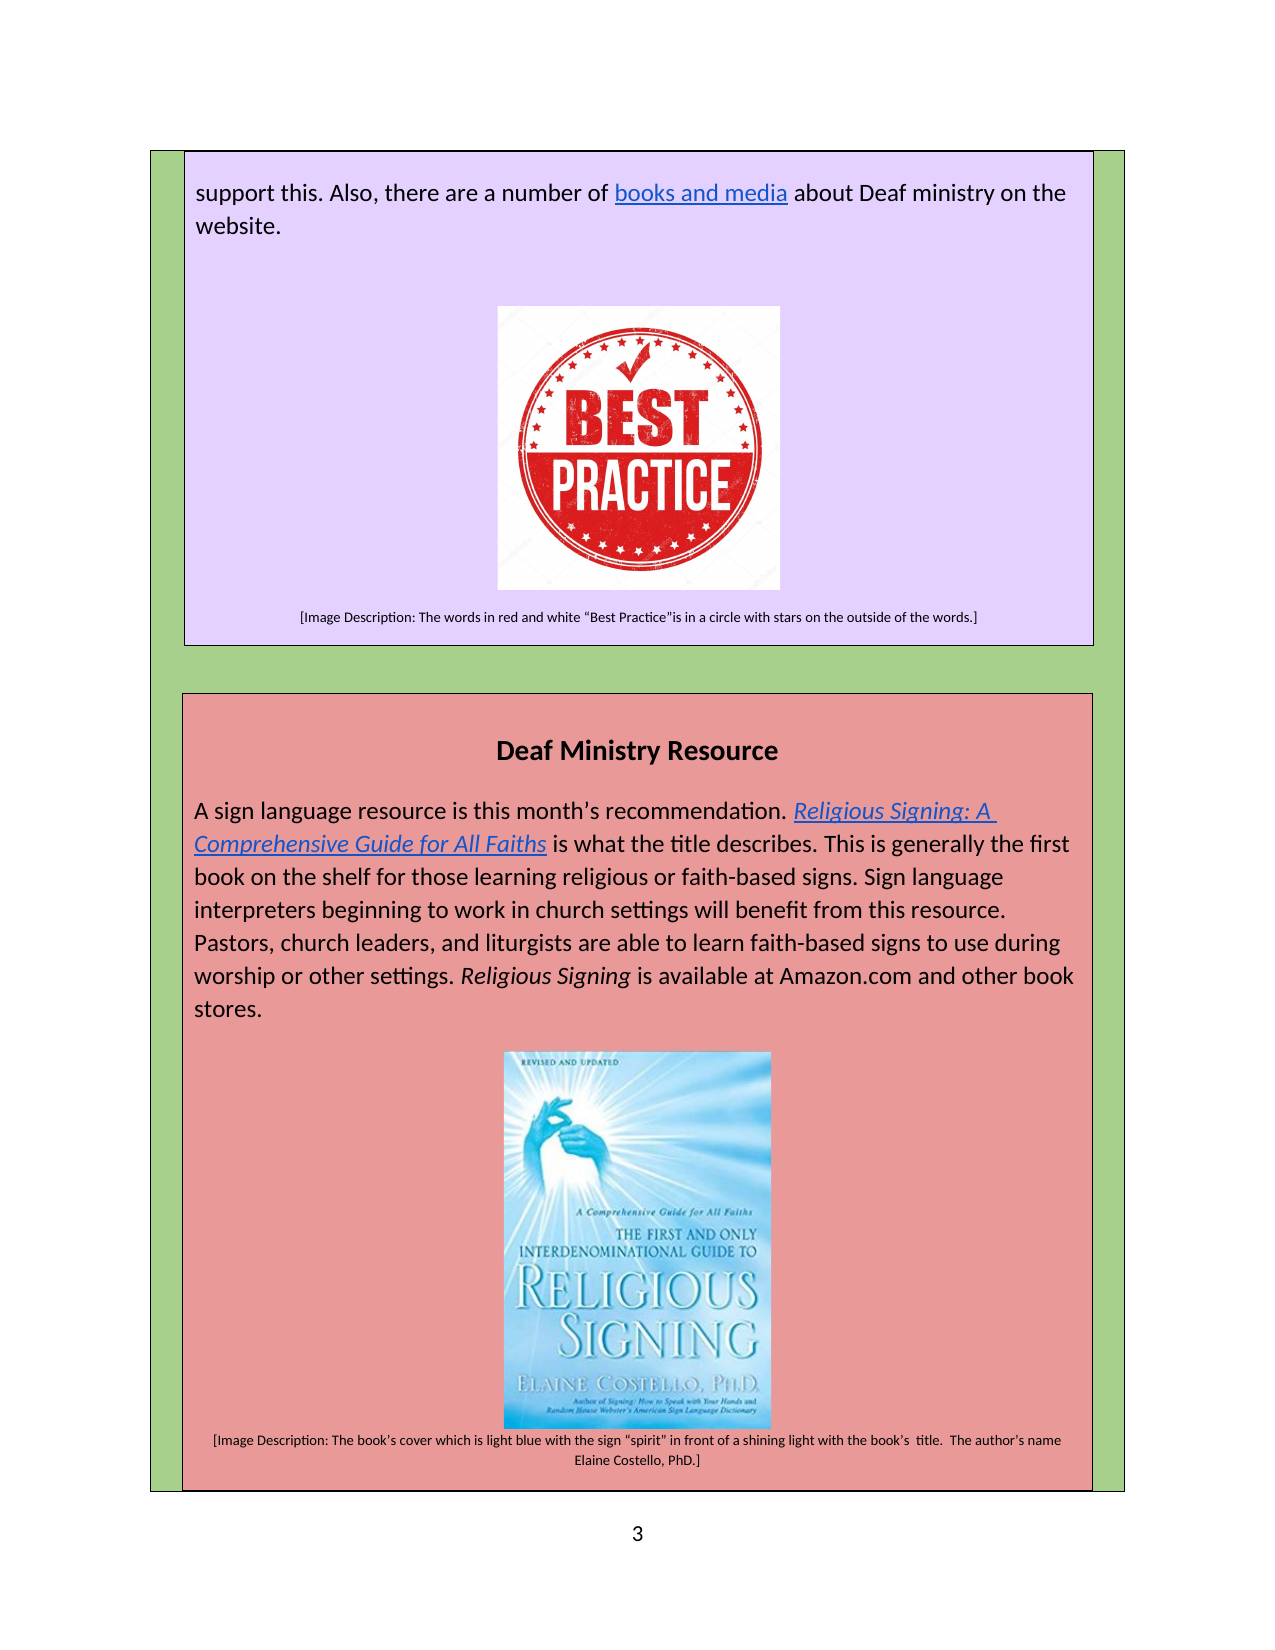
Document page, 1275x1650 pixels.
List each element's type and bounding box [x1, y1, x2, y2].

table_header [151, 151, 1124, 1491]
picture [497, 306, 781, 590]
picture [503, 1051, 772, 1429]
